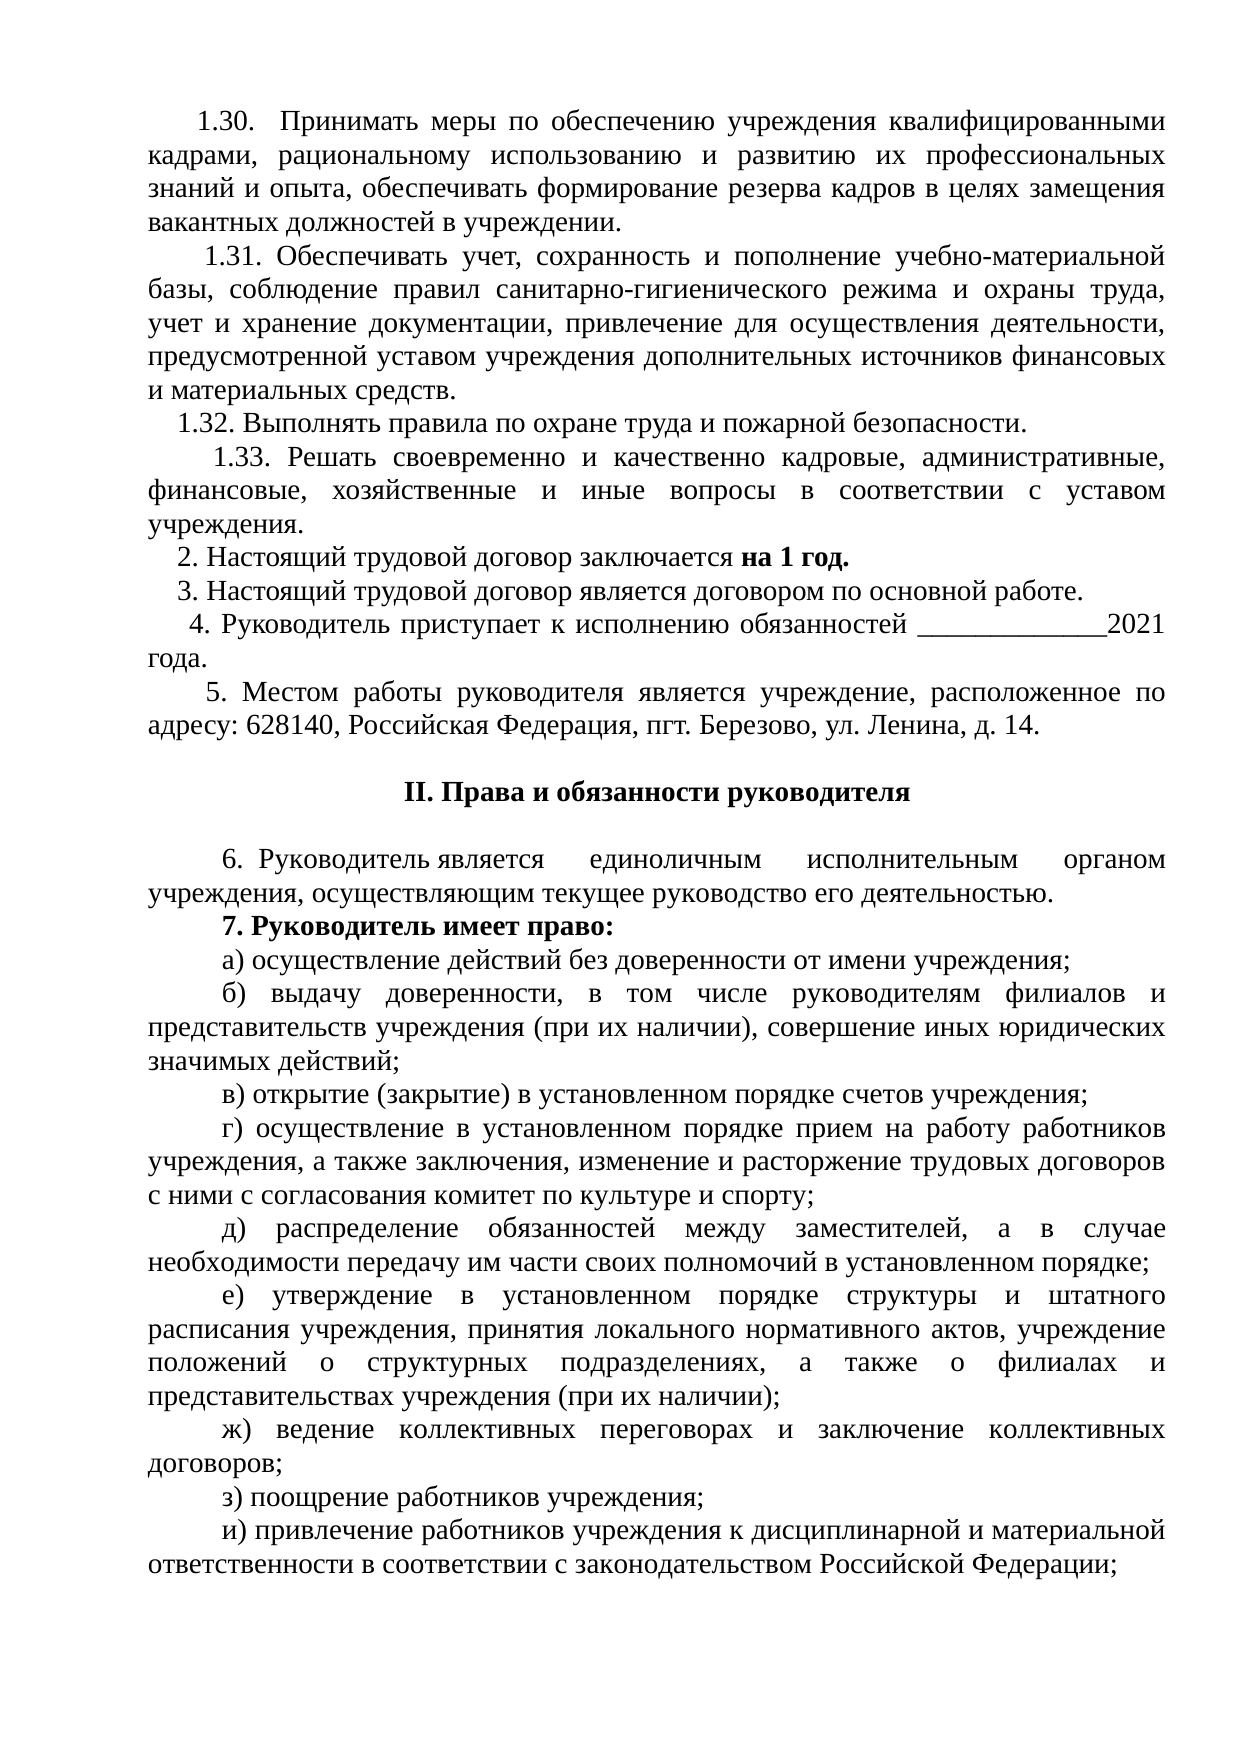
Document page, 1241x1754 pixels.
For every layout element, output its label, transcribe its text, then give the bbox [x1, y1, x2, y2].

text 4. Руководитель приступает к исполнению обязанностей _____________2021 года. [148, 607, 1167, 674]
text в) открытие (закрытие) в установленном порядке счетов учреждения; [148, 1076, 1167, 1110]
text II. Права и обязанности руководителя [148, 774, 1167, 808]
text 1.30. Принимать меры по обеспечению учреждения квалифицированными кадрами, рациональному использованию и развитию их профессиональных знаний и опыта, обеспечивать формирование резерва кадров в целях замещения вакантных должностей в учреждении. [148, 103, 1167, 238]
text д) распределение обязанностей между заместителей, а в случае необходимости передачу им части своих полномочий в установленном порядке; [148, 1210, 1167, 1277]
text 1.33. Решать своевременно и качественно кадровые, административные, финансовые, хозяйственные и иные вопросы в соответствии с уставом учреждения. [148, 439, 1167, 539]
text б) выдачу доверенности, в том числе руководителям филиалов и представительств учреждения (при их наличии), совершение иных юридических значимых действий; [148, 976, 1167, 1076]
text е) утверждение в установленном порядке структуры и штатного расписания учреждения, принятия локального нормативного актов, учреждение положений о структурных подразделениях, а также о филиалах и представительствах учреждения (при их наличии); [148, 1277, 1167, 1412]
text 7. Руководитель имеет право: [148, 908, 1167, 942]
text а) осуществление действий без доверенности от имени учреждения; [148, 942, 1167, 976]
text 3. Настоящий трудовой договор является договором по основной работе. [148, 573, 1167, 607]
text ж) ведение коллективных переговорах и заключение коллективных договоров; [148, 1412, 1167, 1479]
text з) поощрение работников учреждения; [148, 1479, 1167, 1512]
text и) привлечение работников учреждения к дисциплинарной и материальной ответственности в соответствии с законодательством Российской Федерации; [148, 1512, 1167, 1579]
text 1.32. Выполнять правила по охране труда и пожарной безопасности. [148, 405, 1167, 439]
text г) осуществление в установленном порядке прием на работу работников учреждения, а также заключения, изменение и расторжение трудовых договоров с ними с согласования комитет по культуре и спорту; [148, 1110, 1167, 1210]
text 6. Руководитель является единоличным исполнительным органом учреждения, осуществляющим текущее руководство его деятельностью. [148, 841, 1167, 908]
text 5. Местом работы руководителя является учреждение, расположенное по адресу: 628140, Российская Федерация, пгт. Березово, ул. Ленина, д. 14. [148, 674, 1167, 741]
text 1.31. Обеспечивать учет, сохранность и пополнение учебно-материальной базы, соблюдение правил санитарно-гигиенического режима и охраны труда, учет и хранение документации, привлечение для осуществления деятельности, предусмотренной уставом учреждения дополнительных источников финансовых и материальных средств. [148, 238, 1167, 405]
text 2. Настоящий трудовой договор заключается на 1 год. [148, 539, 1167, 573]
